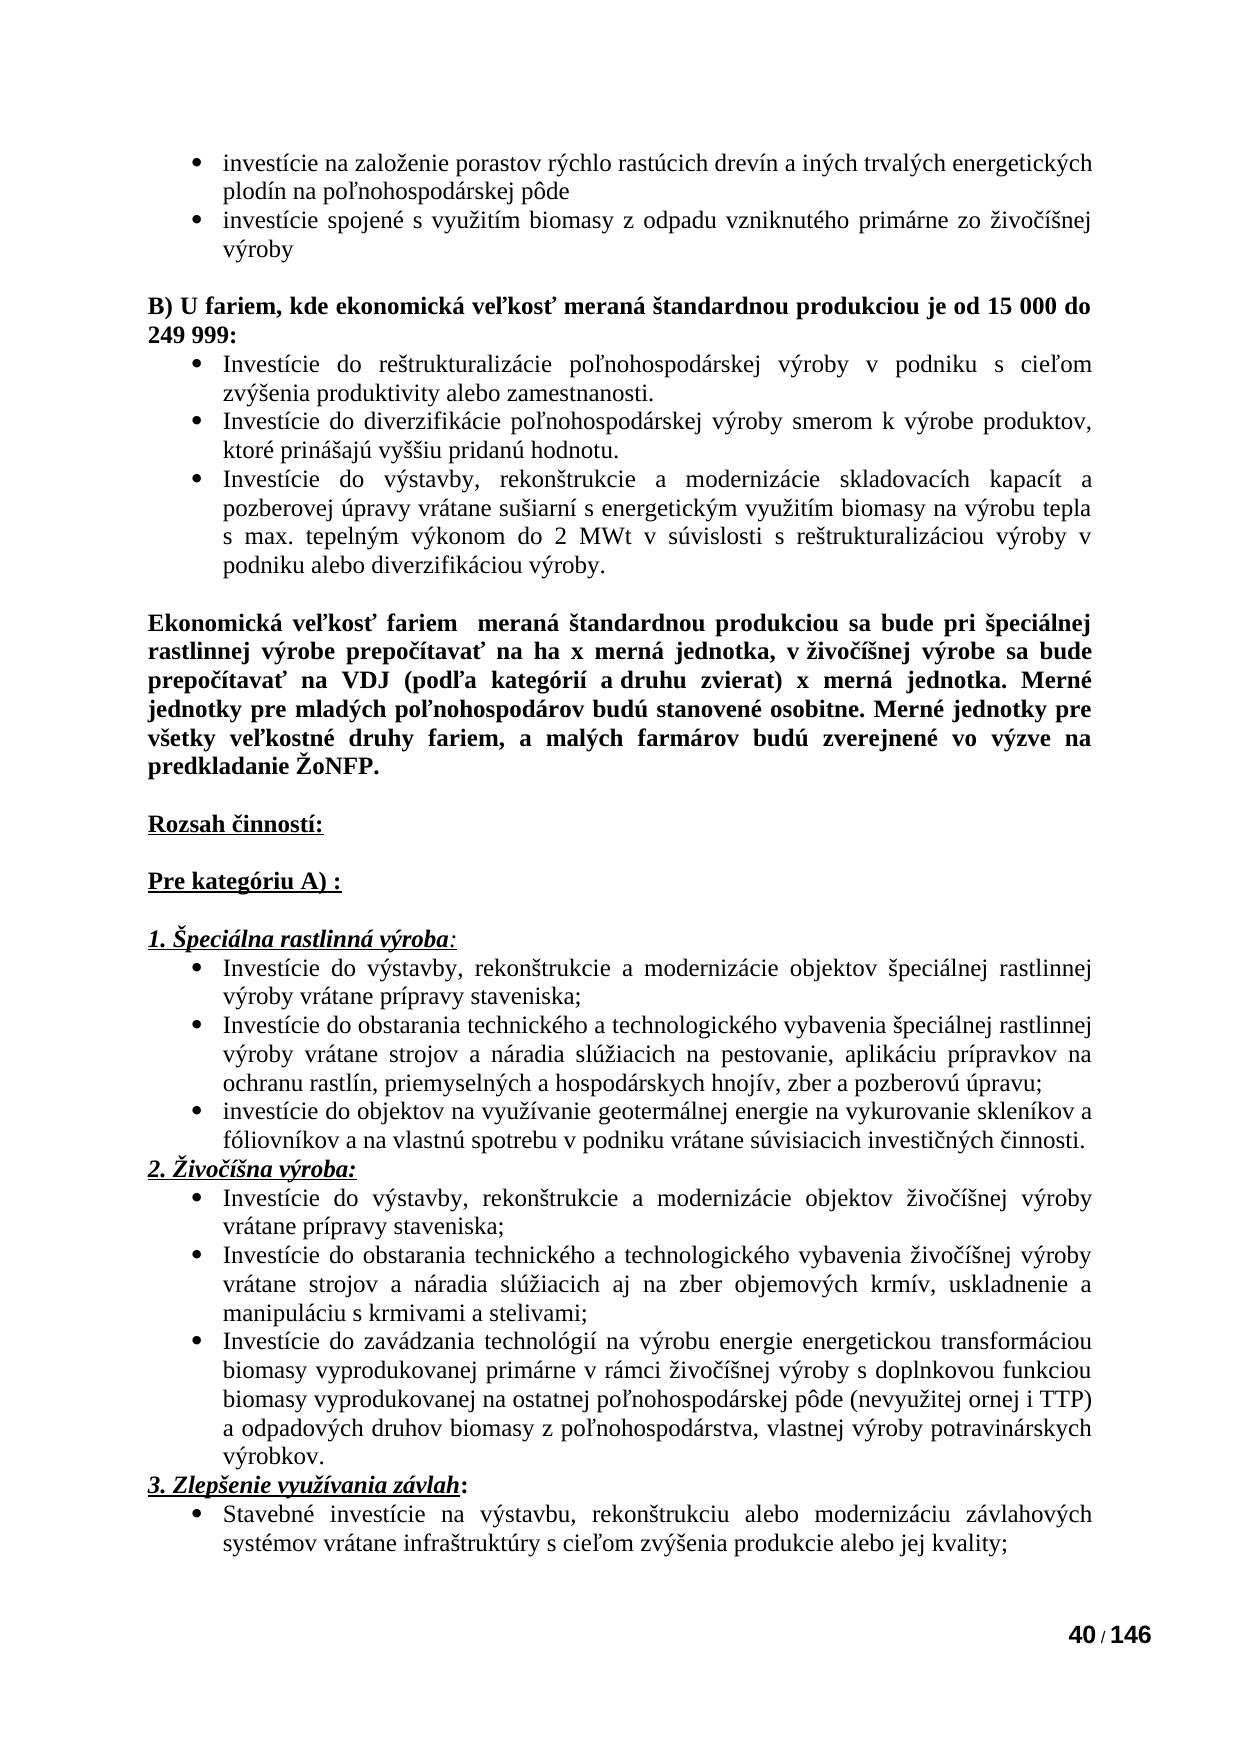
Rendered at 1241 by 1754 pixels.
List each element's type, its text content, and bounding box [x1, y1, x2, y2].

list Investície do výstavby, rekonštrukcie a modernizácie skladovacích kapacít a pozberovej úpravy vrátane sušiarní s energetickým využitím biomasy na výrobu tepla s max. tepelným výkonom do 2 MWt v súvislosti s reštrukturalizáciou výroby v podniku alebo diverzifikáciou výroby. [192, 464, 1093, 579]
list Investície do diverzifikácie poľnohospodárskej výroby smerom k výrobe produktov, ktoré prinášajú vyššiu pridanú hodnotu. [192, 406, 1093, 464]
list Investície do zavádzania technológií na výrobu energie energetickou transformáciou biomasy vyprodukovanej primárne v rámci živočíšnej výroby s doplnkovou funkciou biomasy vyprodukovanej na ostatnej poľnohospodárskej pôde (nevyužitej ornej i TTP) a odpadových druhov biomasy z poľnohospodárstva, vlastnej výroby potravinárskych výrobkov. [192, 1326, 1093, 1470]
list investície spojené s využitím biomasy z odpadu vzniknutého primárne zo živočíšnej výroby [192, 205, 1093, 263]
text B) U fariem, kde ekonomická veľkosť meraná štandardnou produkciou je od 15 000 do 249 999: [148, 291, 1093, 349]
list Investície do výstavby, rekonštrukcie a modernizácie objektov živočíšnej výroby vrátane prípravy staveniska; [192, 1183, 1093, 1240]
list Investície do obstarania technického a technologického vybavenia špeciálnej rastlinnej výroby vrátane strojov a náradia slúžiacich na pestovanie, aplikáciu prípravkov na ochranu rastlín, priemyselných a hospodárskych hnojív, zber a pozberovú úpravu; [192, 1010, 1093, 1096]
list Investície do výstavby, rekonštrukcie a modernizácie objektov špeciálnej rastlinnej výroby vrátane prípravy staveniska; [192, 953, 1093, 1010]
list investície do objektov na využívanie geotermálnej energie na vykurovanie skleníkov a fóliovníkov a na vlastnú spotrebu v podniku vrátane súvisiacich investičných činnosti. [192, 1096, 1093, 1154]
text Rozsah činností: [148, 809, 1093, 838]
text Ekonomická veľkosť fariem meraná štandardnou produkciou sa bude pri špeciálnej rastlinnej výrobe prepočítavať na ha x merná jednotka, v živočíšnej výrobe sa bude prepočítavať na VDJ (podľa kategórií a druhu zvierat) x merná jednotka. Merné jednotky pre mladých poľnohospodárov budú stanovené osobitne. Merné jednotky pre všetky veľkostné druhy fariem, a malých farmárov budú zverejnené vo výzve na predkladanie ŽoNFP. [148, 608, 1093, 780]
list investície na založenie porastov rýchlo rastúcich drevín a iných trvalých energetických plodín na poľnohospodárskej pôde [192, 148, 1093, 205]
list Investície do obstarania technického a technologického vybavenia živočíšnej výroby vrátane strojov a náradia slúžiacich aj na zber objemových krmív, uskladnenie a manipuláciu s krmivami a stelivami; [192, 1240, 1093, 1326]
text 1. Špeciálna rastlinná výroba: [148, 924, 1093, 953]
list Investície do reštrukturalizácie poľnohospodárskej výroby v podniku s cieľom zvýšenia produktivity alebo zamestnanosti. [192, 349, 1093, 406]
text 2. Živočíšna výroba: [148, 1154, 1093, 1183]
list Stavebné investície na výstavbu, rekonštrukciu alebo modernizáciu závlahových systémov vrátane infraštruktúry s cieľom zvýšenia produkcie alebo jej kvality; [192, 1499, 1093, 1556]
text Pre kategóriu A) : [148, 866, 1093, 895]
text 3. Zlepšenie využívania závlah: [148, 1470, 1093, 1499]
